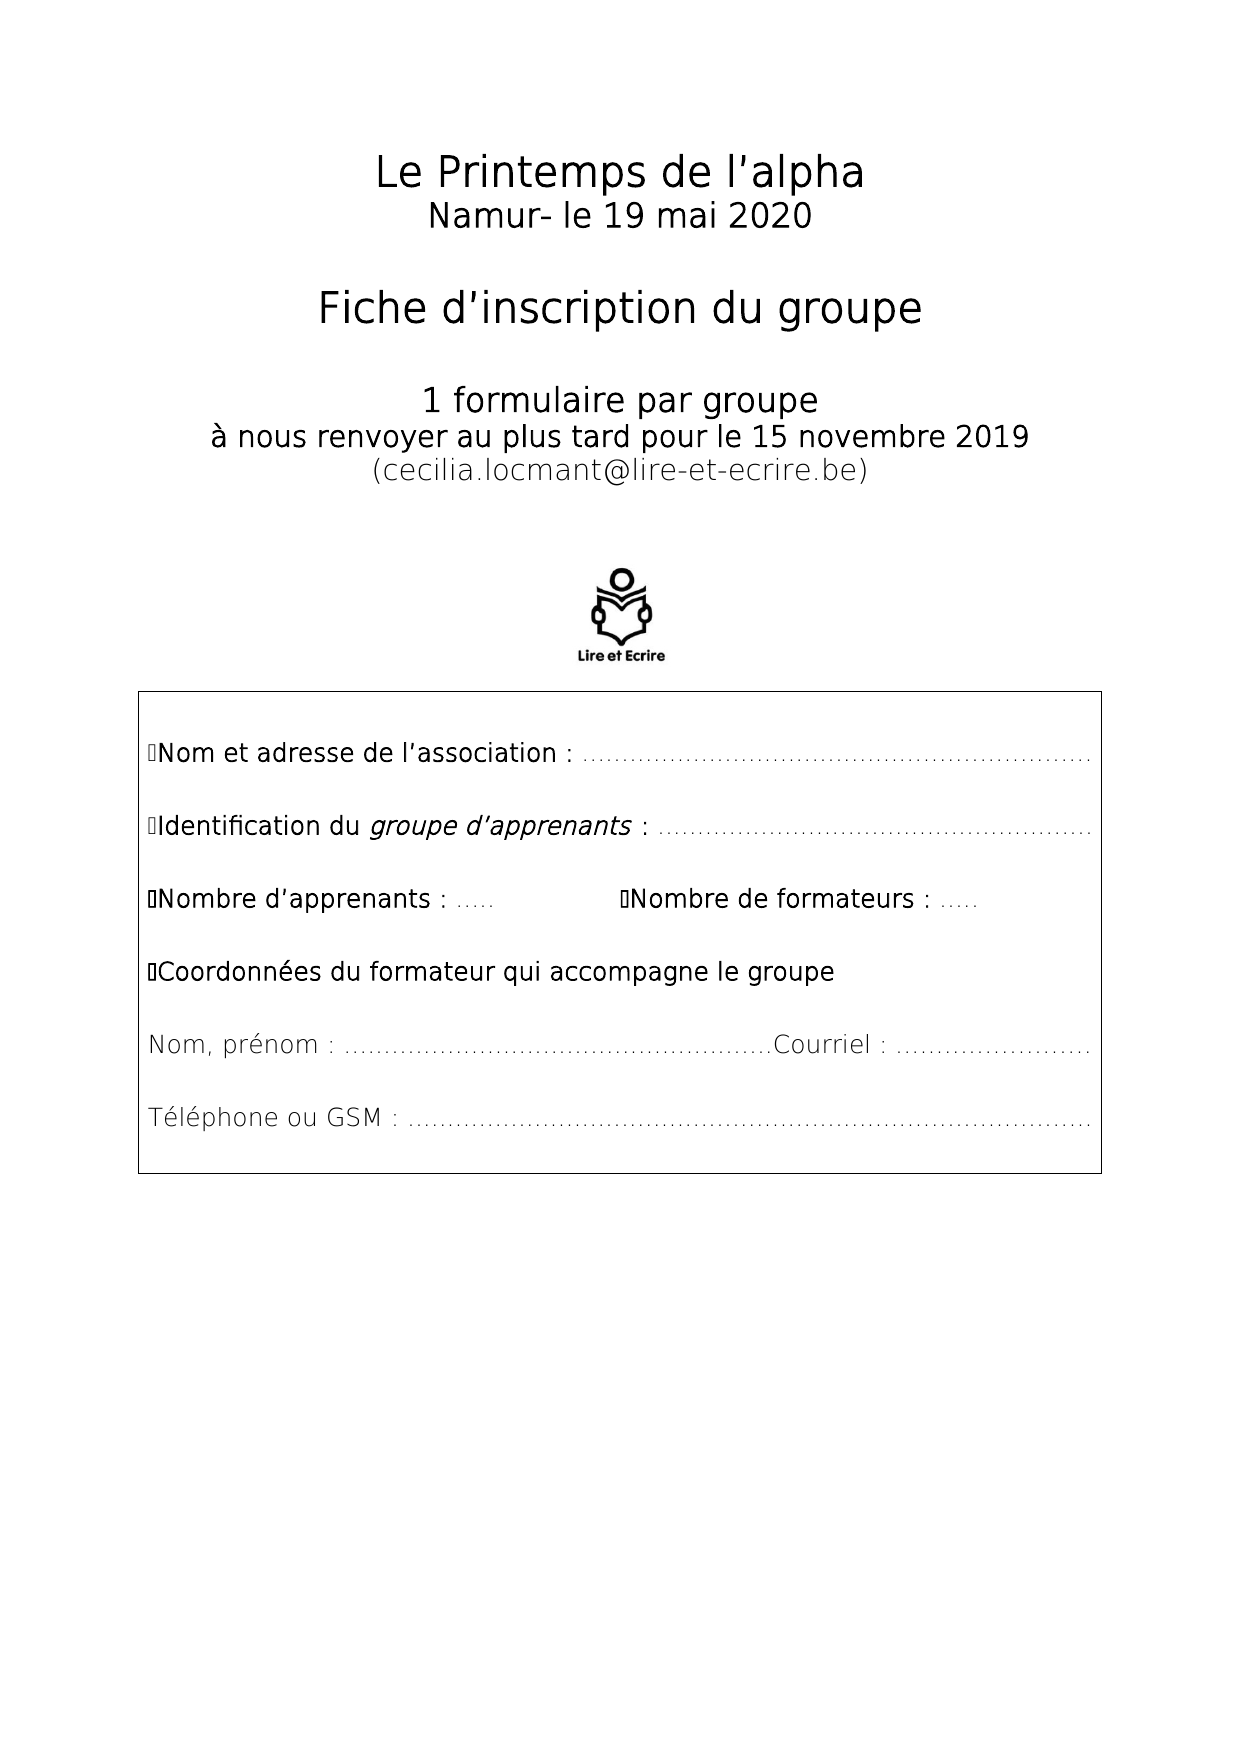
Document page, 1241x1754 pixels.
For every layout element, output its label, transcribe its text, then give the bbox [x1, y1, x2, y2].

text Le Printemps de l’alpha [148, 148, 1093, 196]
subtitle Coordonnées du formateur qui accompagne le groupe [148, 957, 1093, 986]
picture [561, 558, 682, 670]
text Téléphone ou GSM : [148, 1103, 1093, 1132]
text Namur- le 19 mai 2020 [148, 196, 1093, 235]
subtitle Nombre d’apprenants : ..... Nombre de formateurs : ..... [148, 884, 1093, 913]
text 1 formulaire par groupe [148, 381, 1093, 419]
text Nom et adresse de l’association : [148, 738, 1093, 767]
text Fiche d’inscription du groupe [148, 283, 1093, 332]
text à nous renvoyer au plus tard pour le 15 novembre 2019 [148, 419, 1093, 453]
text Nom, prénom : ......................................................Courriel : [148, 1030, 1093, 1059]
text Identification du groupe d’apprenants : [148, 811, 1093, 840]
text (cecilia.locmant@lire-et-ecrire.be) [148, 453, 1093, 487]
